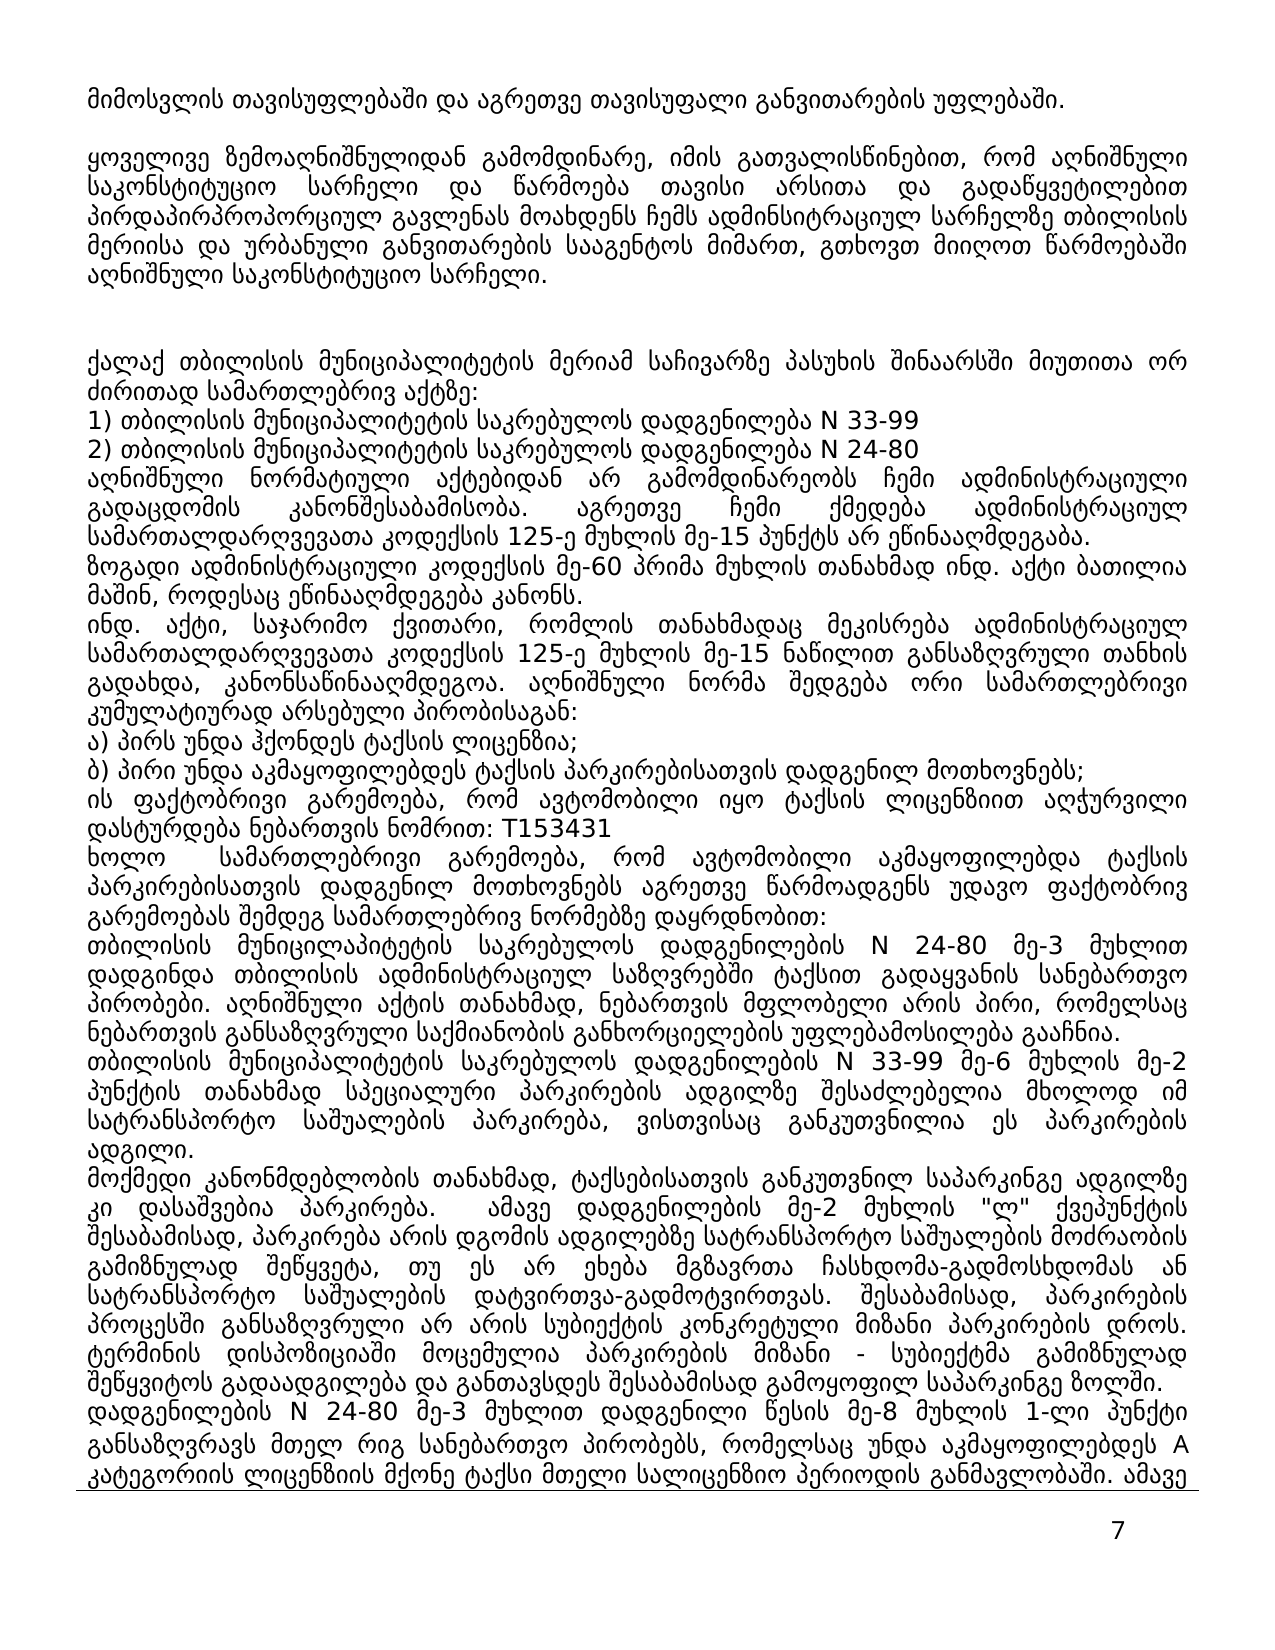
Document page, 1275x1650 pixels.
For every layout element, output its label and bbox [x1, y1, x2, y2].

table_header [76, 85, 1199, 1490]
